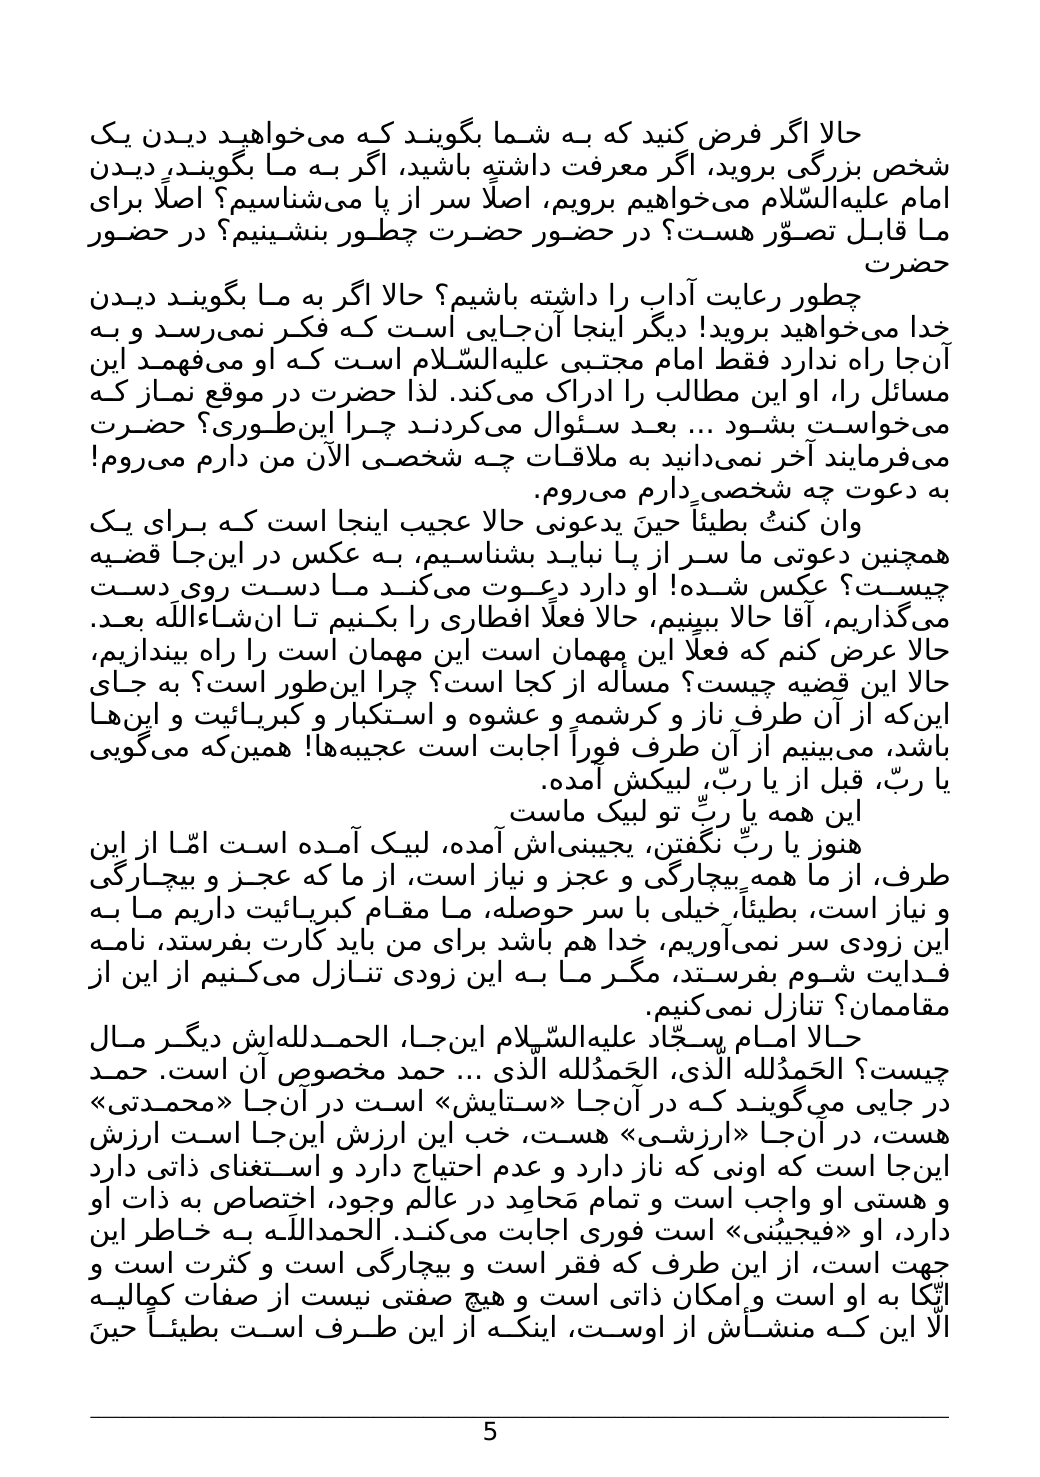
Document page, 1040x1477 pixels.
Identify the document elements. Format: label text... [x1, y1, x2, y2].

text حالا اگر فرض کنید که به شما بگویند که می‌خواهید دیدن یک شخص بزرگی بروید، اگر معرفت داشته باشید، اگر به ما بگویند، دیدن امام علیه‌السّلام می‌خواهیم برویم، اصلًا سر از پا می‌شناسیم؟ اصلًا برای ما قابل تصوّر هست؟ در حضور حضرت چطور بنشینیم؟ در حضور حضرت‌ [89, 118, 951, 279]
text هنوز یا ربِّ نگفتن، یجیبنی‌اش آمده، لبیک آمده است امّا از این طرف، از ما همه بیچارگی و عجز و نیاز است، از ما که عجز و بیچارگی و نیاز است، بطیئاً، خیلی با سر حوصله، ما مقام کبریائیت داریم ما به این زودی سر نمی‌آوریم، خدا هم باشد برای من باید کارت بفرستد، نامه فدایت شوم بفرستد، مگر ما به این زودی تنازل می‌کنیم از این از مقاممان؟ تنازل نمی‌کنیم. [89, 828, 951, 1022]
text این همه یا ربِّ تو لبیک ماست‌ [89, 796, 951, 828]
text وان کنتُ بطیئاً حینَ یدعونى‌ حالا عجیب اینجا است که برای یک همچنین دعوتی ما سر از پا نباید بشناسیم، به عکس در این‌جا قضیه چیست؟ عکس شده! او دارد دعوت می‌کند ما دست روی دست می‌گذاریم، آقا حالا ببینیم، حالا فعلًا افطاری را بکنیم تا ان‌شاءاللَه بعد. حالا عرض کنم که فعلًا این مهمان است این مهمان است را راه بیندازیم، حالا این قضیه چیست؟ مسأله از کجا است؟ چرا این‌طور است؟ به جای این‌که از آن طرف ناز و کرشمه و عشوه و استکبار و کبریائیت و این‌ها باشد، می‌بینیم از آن طرف فوراً اجابت است عجیبه‌ها! همین‌که می‌گویی یا ربّ، قبل از یا ربّ، لبیکش آمده. [89, 505, 951, 796]
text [89, 1022, 951, 1344]
text چطور رعایت آداب را داشته باشیم؟ حالا اگر به ما بگویند دیدن خدا می‌خواهید بروید! دیگر اینجا آن‌جایی است که فکر نمی‌رسد و به آن‌جا راه ندارد فقط امام مجتبی علیه‌السّلام است که او می‌فهمد این مسائل را، او این مطالب را ادراک می‌کند. لذا حضرت در موقع نماز که می‌خواست بشود ... بعد سئوال می‌کردند چرا این‌طوری؟ حضرت می‌فرمایند آخر نمی‌دانید به ملاقات چه شخصی الآن من دارم می‌روم! به دعوت چه شخصی دارم می‌روم. [89, 279, 951, 505]
